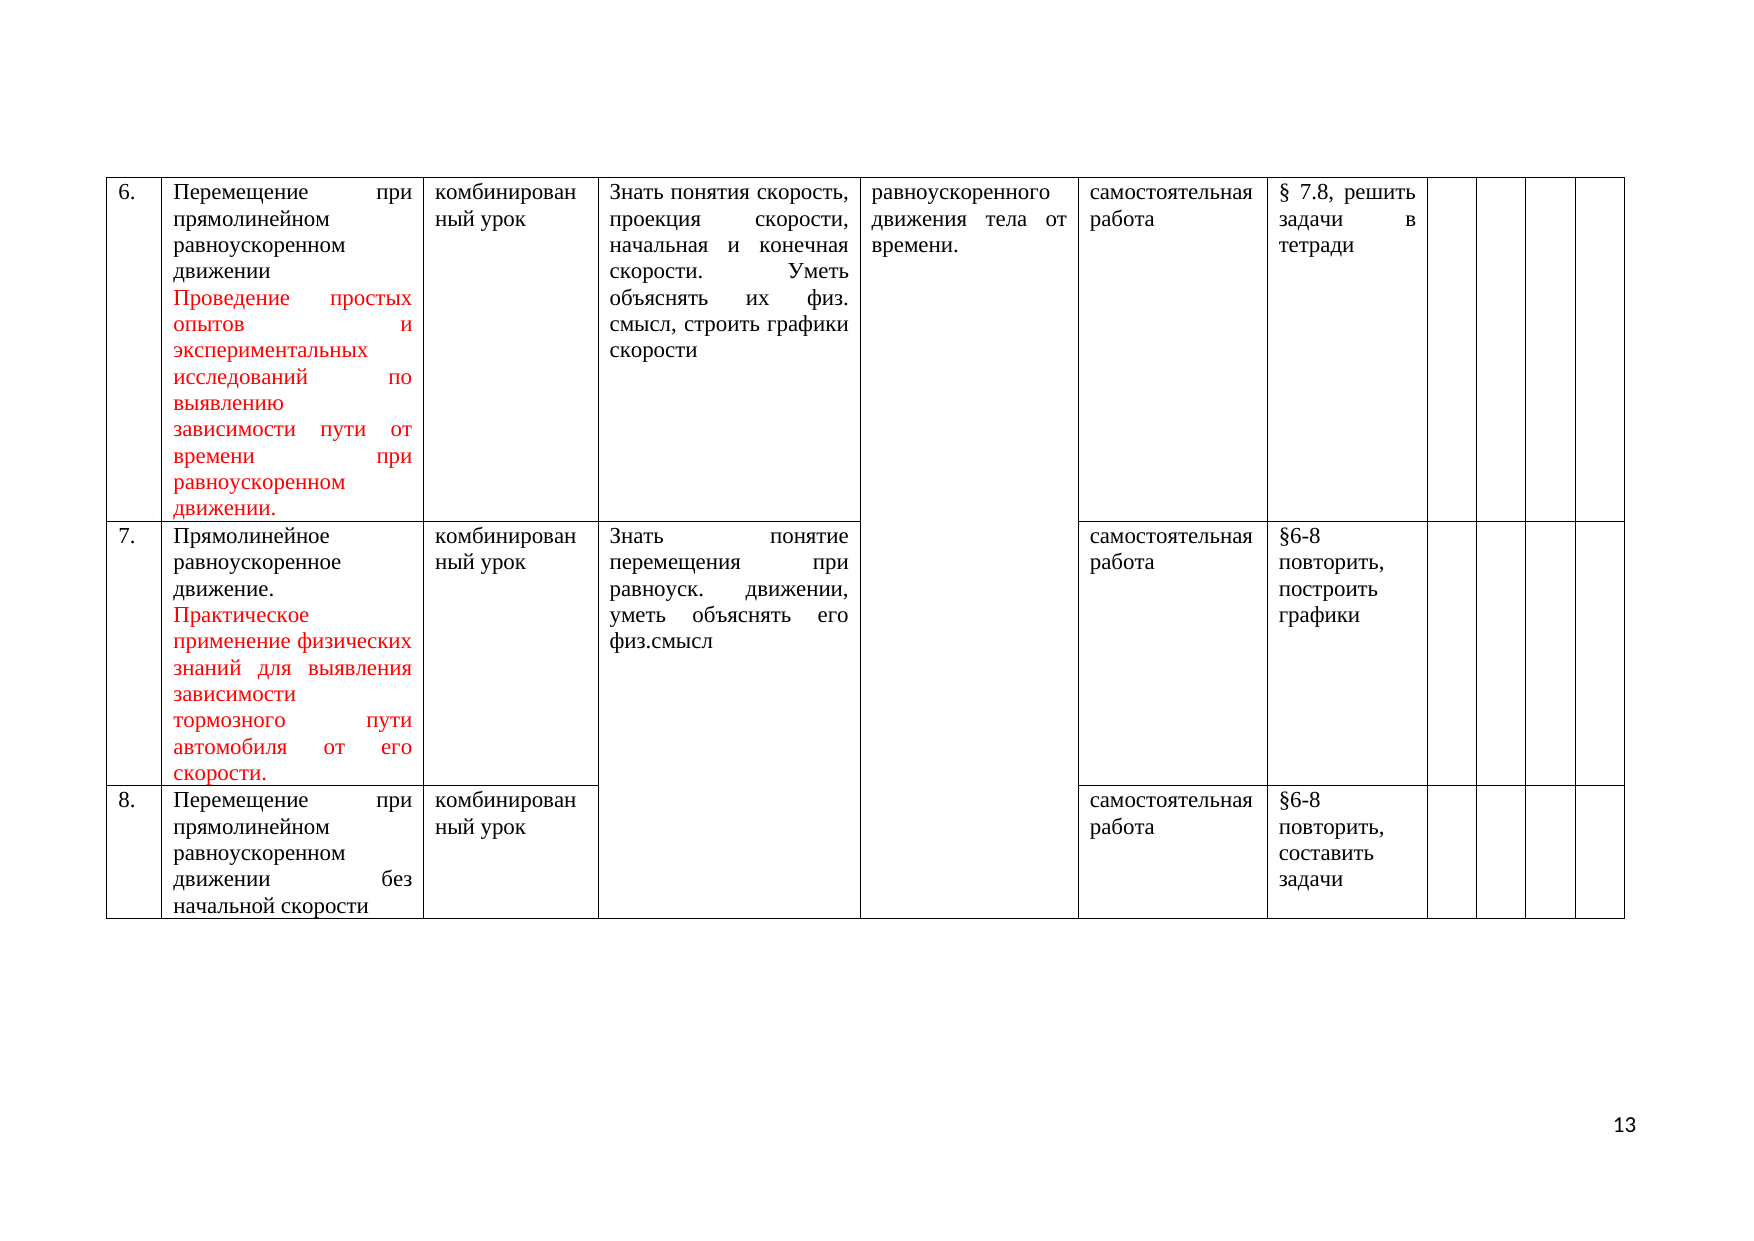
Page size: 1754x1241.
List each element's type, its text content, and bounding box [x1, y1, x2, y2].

table_cell §6-8 повторить, построить графики [1268, 522, 1427, 785]
table_cell [1526, 178, 1575, 521]
table_cell [1477, 786, 1525, 918]
table_cell Перемещение при прямолинейном равноускоренном движении Проведение простых опытов и экспериментальных исследований по выявлению зависимости пути от времени при равноускоренном движении. [162, 178, 423, 521]
table_cell [1526, 522, 1575, 785]
table_cell [1428, 786, 1476, 918]
table_cell Перемещение при прямолинейном равноускоренном движении без начальной скорости [162, 786, 423, 918]
table_cell [1576, 178, 1624, 521]
table_cell Прямолинейное равноускоренное движение. Практическое применение физических знаний для выявления зависимости тормозного пути автомобиля от его скорости. [162, 522, 423, 785]
table_cell [1428, 178, 1476, 521]
table_cell §6-8 повторить, составить задачи [1268, 786, 1427, 918]
table_cell самостоятельная работа [1079, 522, 1267, 785]
table_cell Знать понятия скорость, проекция скорости, начальная и конечная скорости. Уметь объяснять их физ. смысл, строить графики скорости [599, 178, 860, 521]
table_cell комбинированный урок [424, 178, 598, 521]
table_cell § 7.8, решить задачи в тетради [1268, 178, 1427, 521]
table_cell [1526, 786, 1575, 918]
table_cell [1576, 786, 1624, 918]
table_cell Знать понятие перемещения при равноуск. движении, уметь объяснять его физ.смысл [599, 522, 860, 918]
table_cell комбинированный урок [424, 522, 598, 785]
table_cell самостоятельная работа [1079, 178, 1267, 521]
table_cell [1576, 522, 1624, 785]
table_cell самостоятельная работа [1079, 786, 1267, 918]
table_cell [1428, 522, 1476, 785]
table_cell комбинированный урок [424, 786, 598, 918]
table_cell [1477, 522, 1525, 785]
table_cell 7. [107, 522, 161, 785]
table_cell 8. [107, 786, 161, 918]
table_cell [1477, 178, 1525, 521]
table_cell 6. [107, 178, 161, 521]
